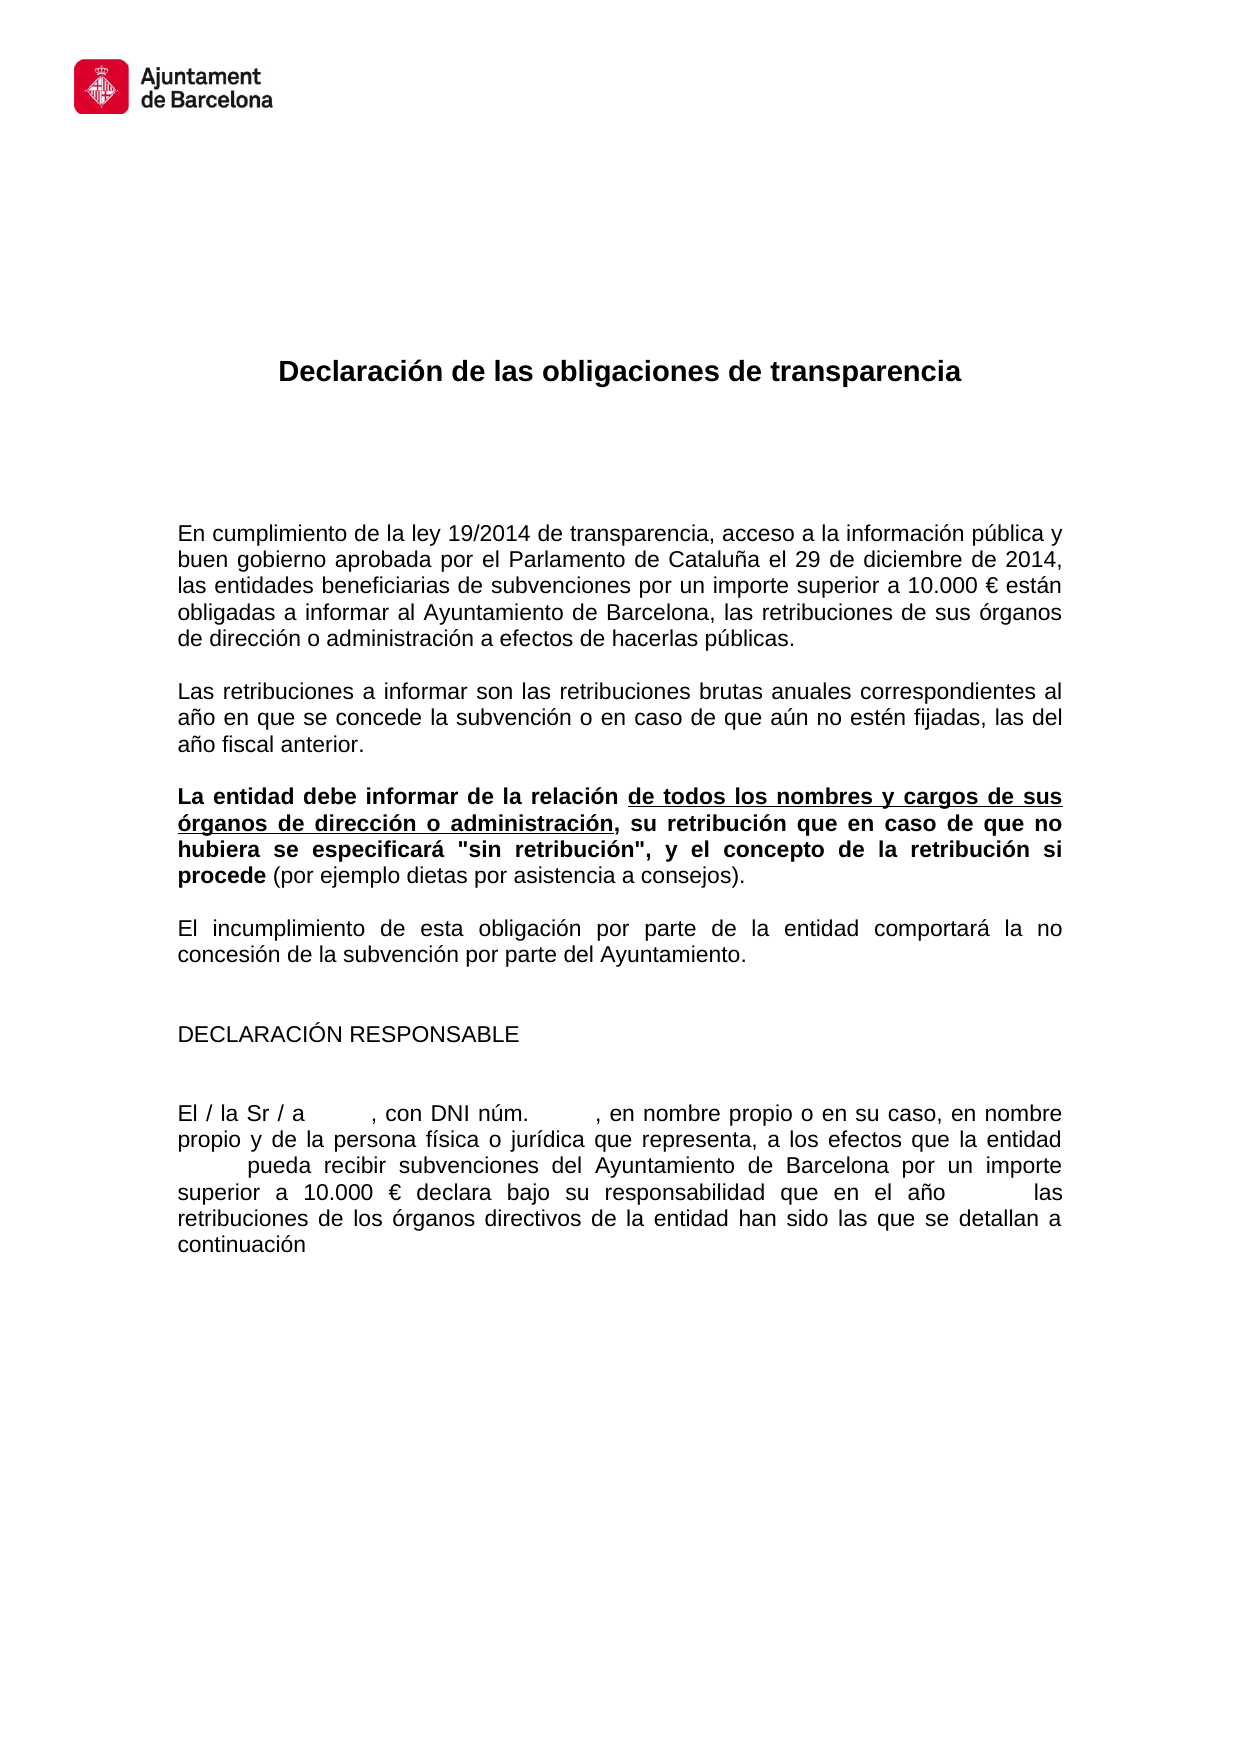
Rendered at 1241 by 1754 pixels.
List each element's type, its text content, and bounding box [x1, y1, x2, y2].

text El / la Sr / a , con DNI núm. , en nombre propio o en su caso, en nombre propio y de la persona física o jurídica que representa, a los efectos que la entidad pueda recibir subvenciones del Ayuntamiento de Barcelona por un importe superior a 10.000 € declara bajo su responsabilidad que en el año las retribuciones de los órganos directivos de la entidad han sido las que se detallan a continuación [177, 1099, 1063, 1258]
text DECLARACIÓN RESPONSABLE [177, 1021, 1063, 1047]
text En cumplimiento de la ley 19/2014 de transparencia, acceso a la información pública y buen gobierno aprobada por el Parlamento de Cataluña el 29 de diciembre de 2014, las entidades beneficiarias de subvenciones por un importe superior a 10.000 € están obligadas a informar al Ayuntamiento de Barcelona, las retribuciones de sus órganos de dirección o administración a efectos de hacerlas públicas. [177, 520, 1063, 652]
text Las retribuciones a informar son las retribuciones brutas anuales correspondientes al año en que se concede la subvención o en caso de que aún no estén fijadas, las del año fiscal anterior. [177, 678, 1063, 757]
text La entidad debe informar de la relación de todos los nombres y cargos de sus órganos de dirección o administración, su retribución que en caso de que no hubiera se especificará "sin retribución", y el concepto de la retribución si procede (por ejemplo dietas por asistencia a consejos). [177, 783, 1063, 889]
text El incumplimiento de esta obligación por parte de la entidad comportará la no concesión de la subvención por parte del Ayuntamiento. [177, 915, 1063, 968]
text Declaración de las obligaciones de transparencia [177, 354, 1063, 388]
picture [74, 59, 273, 113]
